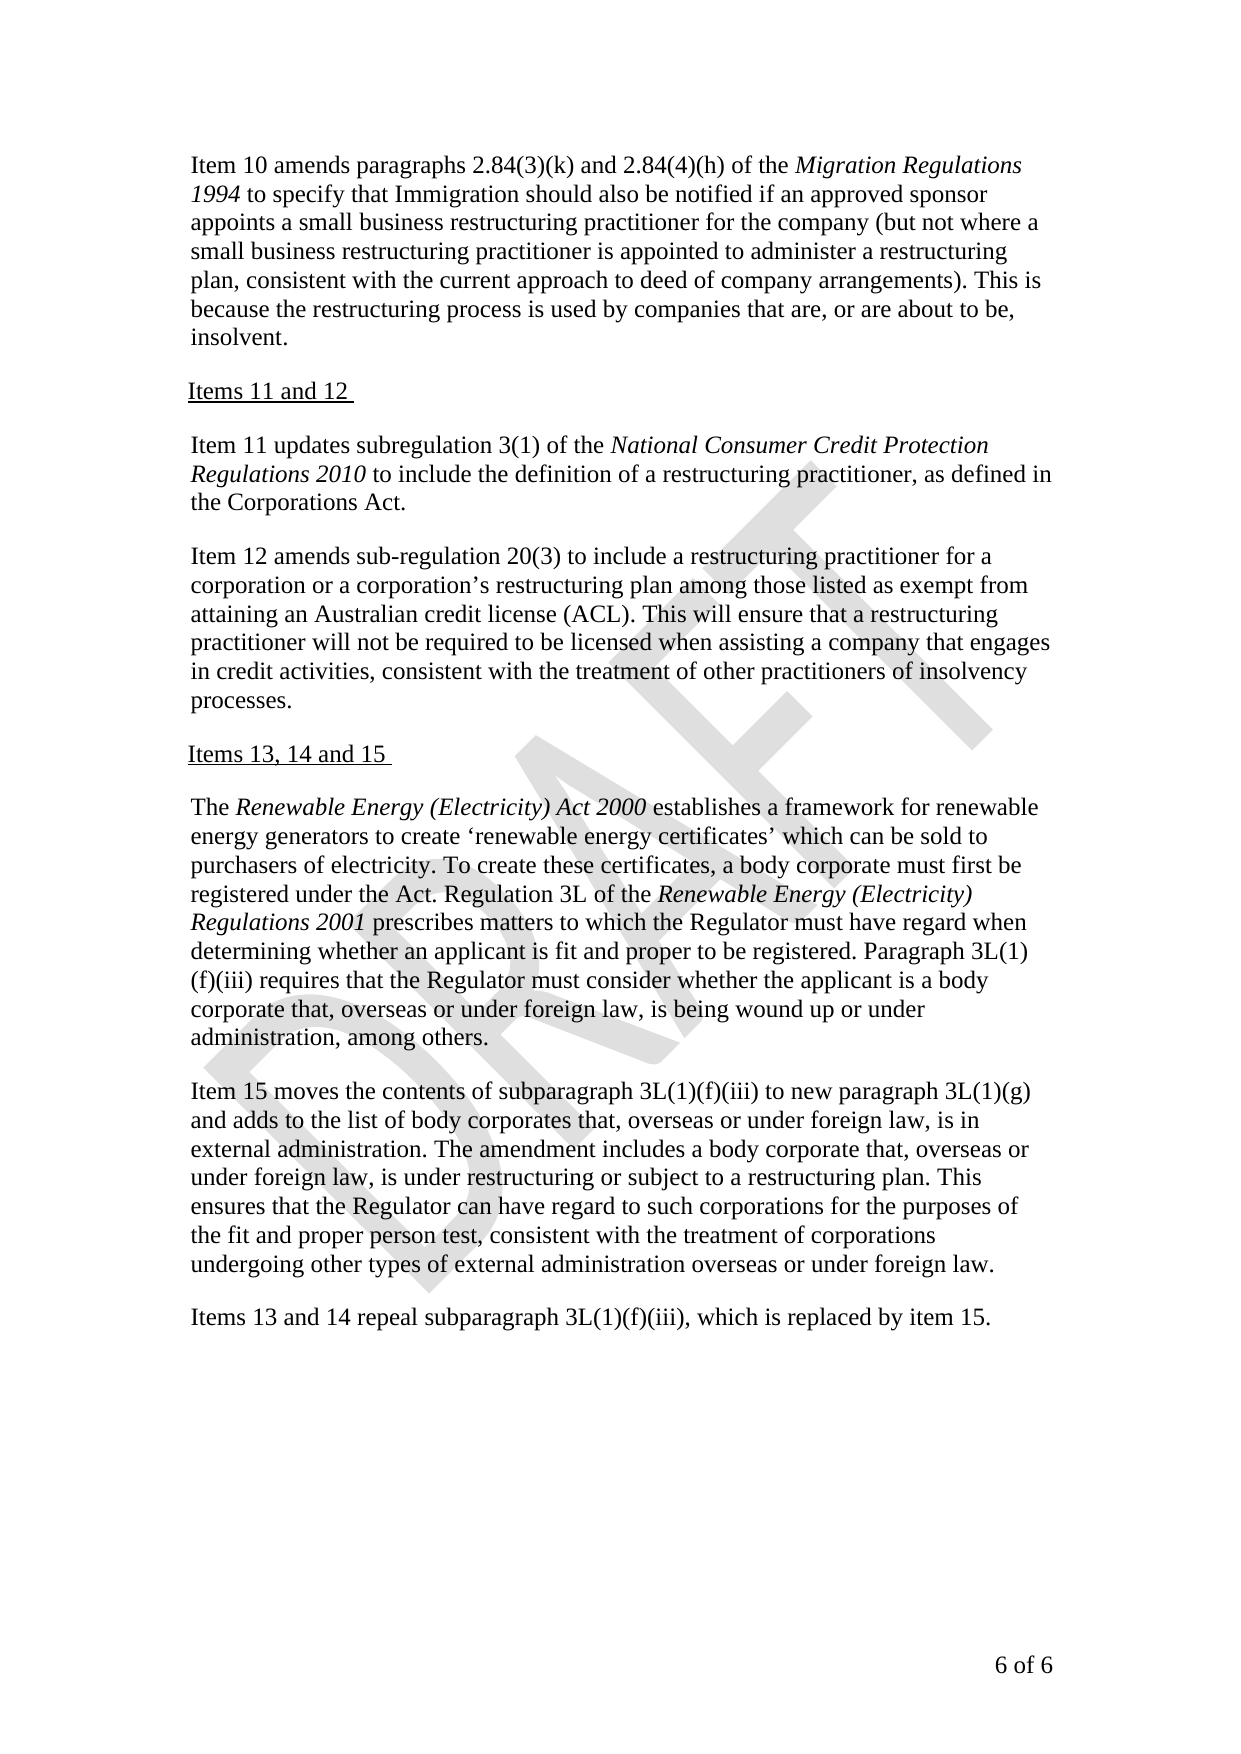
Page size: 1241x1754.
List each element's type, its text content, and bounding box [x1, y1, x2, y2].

text Items 11 and 12 [187, 376, 1053, 405]
text Item 11 updates subregulation 3(1) of the National Consumer Credit Protection Regulations 2010 to include the definition of a restructuring practitioner, as defined in the Corporations Act. [190, 430, 1053, 516]
text The Renewable Energy (Electricity) Act 2000 establishes a framework for renewable energy generators to create ‘renewable energy certificates’ which can be sold to purchasers of electricity. To create these certificates, a body corporate must first be registered under the Act. Regulation 3L of the Renewable Energy (Electricity) Regulations 2001 prescribes matters to which the Regulator must have regard when determining whether an applicant is fit and proper to be registered. Paragraph 3L(1)(f)(iii) requires that the Regulator must consider whether the applicant is a body corporate that, overseas or under foreign law, is being wound up or under administration, among others. [190, 792, 1053, 1051]
text Items 13, 14 and 15 [187, 739, 1053, 767]
text Item 15 moves the contents of subparagraph 3L(1)(f)(iii) to new paragraph 3L(1)(g) and adds to the list of body corporates that, overseas or under foreign law, is in external administration. The amendment includes a body corporate that, overseas or under foreign law, is under restructuring or subject to a restructuring plan. This ensures that the Regulator can have regard to such corporations for the purposes of the fit and proper person test, consistent with the treatment of corporations undergoing other types of external administration overseas or under foreign law. [190, 1076, 1053, 1277]
text Items 13 and 14 repeal subparagraph 3L(1)(f)(iii), which is replaced by item 15. [190, 1302, 1053, 1331]
text Item 10 amends paragraphs 2.84(3)(k) and 2.84(4)(h) of the Migration Regulations 1994 to specify that Immigration should also be notified if an approved sponsor appoints a small business restructuring practitioner for the company (but not where a small business restructuring practitioner is appointed to administer a restructuring plan, consistent with the current approach to deed of company arrangements). This is because the restructuring process is used by companies that are, or are about to be, insolvent. [190, 150, 1053, 351]
text Item 12 amends sub-regulation 20(3) to include a restructuring practitioner for a corporation or a corporation’s restructuring plan among those listed as exempt from attaining an Australian credit license (ACL). This will ensure that a restructuring practitioner will not be required to be licensed when assisting a company that engages in credit activities, consistent with the treatment of other practitioners of insolvency processes. [190, 541, 1053, 714]
